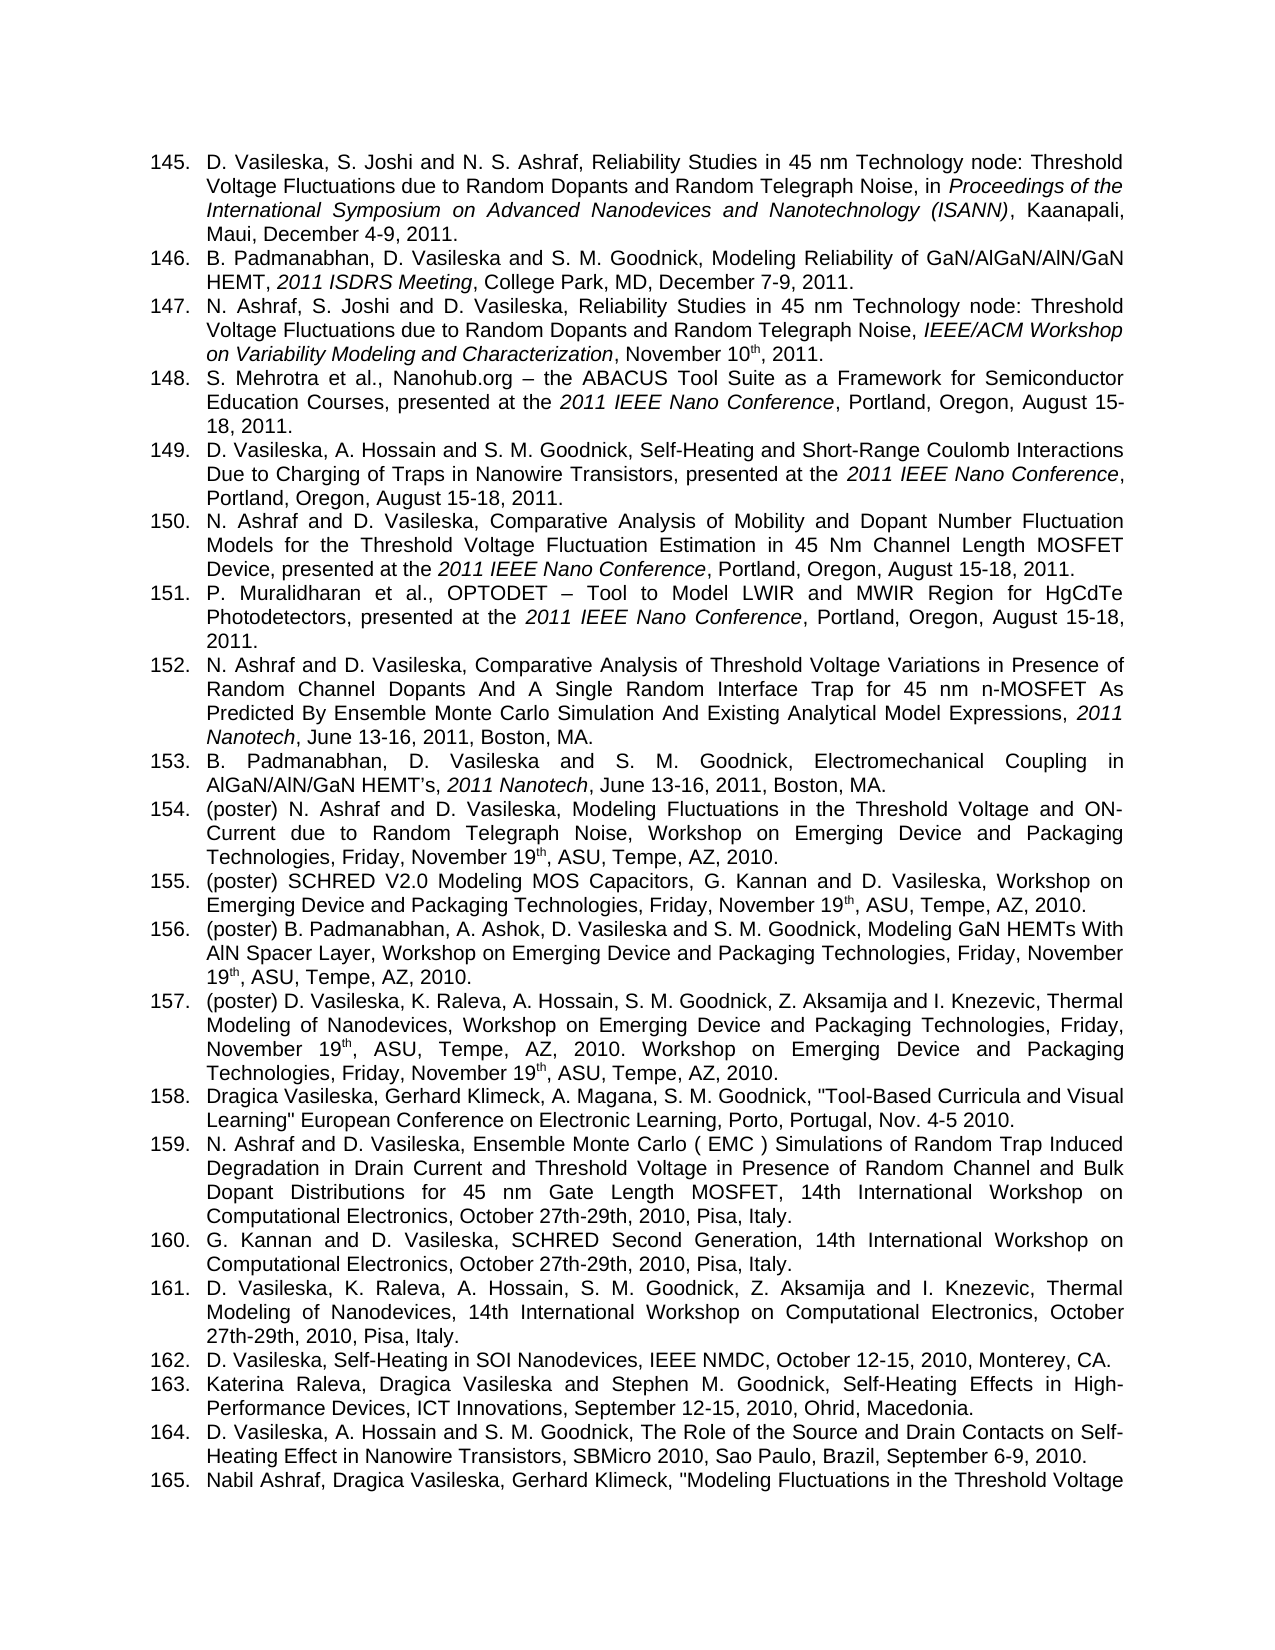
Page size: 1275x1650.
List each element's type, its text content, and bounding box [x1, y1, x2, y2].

list Katerina Raleva, Dragica Vasileska and Stephen M. Goodnick, Self-Heating Effects in High-Performance Devices, ICT Innovations, September 12-15, 2010, Ohrid, Macedonia. [150, 1372, 1125, 1420]
list D. Vasileska, S. Joshi and N. S. Ashraf, Reliability Studies in 45 nm Technology node: Threshold Voltage Fluctuations due to Random Dopants and Random Telegraph Noise, in Proceedings of the International Symposium on Advanced Nanodevices and Nanotechnology (ISANN), Kaanapali, Maui, December 4-9, 2011. [150, 150, 1125, 246]
list N. Ashraf and D. Vasileska, Comparative Analysis of Mobility and Dopant Number Fluctuation Models for the Threshold Voltage Fluctuation Estimation in 45 Nm Channel Length MOSFET Device, presented at the 2011 IEEE Nano Conference, Portland, Oregon, August 15-18, 2011. [150, 509, 1125, 581]
list N. Ashraf and D. Vasileska, Ensemble Monte Carlo ( EMC ) Simulations of Random Trap Induced Degradation in Drain Current and Threshold Voltage in Presence of Random Channel and Bulk Dopant Distributions for 45 nm Gate Length MOSFET, 14th International Workshop on Computational Electronics, October 27th-29th, 2010, Pisa, Italy. [150, 1132, 1125, 1228]
list S. Mehrotra et al., Nanohub.org – the ABACUS Tool Suite as a Framework for Semiconductor Education Courses, presented at the 2011 IEEE Nano Conference, Portland, Oregon, August 15-18, 2011. [150, 366, 1125, 437]
list N. Ashraf, S. Joshi and D. Vasileska, Reliability Studies in 45 nm Technology node: Threshold Voltage Fluctuations due to Random Dopants and Random Telegraph Noise, IEEE/ACM Workshop on Variability Modeling and Characterization, November 10th, 2011. [150, 294, 1125, 366]
list N. Ashraf and D. Vasileska, Comparative Analysis of Threshold Voltage Variations in Presence of Random Channel Dopants And A Single Random Interface Trap for 45 nm n-MOSFET As Predicted By Ensemble Monte Carlo Simulation And Existing Analytical Model Expressions, 2011 Nanotech, June 13-16, 2011, Boston, MA. [150, 653, 1125, 749]
list D. Vasileska, Self-Heating in SOI Nanodevices, IEEE NMDC, October 12-15, 2010, Monterey, CA. [150, 1348, 1125, 1372]
list D. Vasileska, A. Hossain and S. M. Goodnick, Self-Heating and Short-Range Coulomb Interactions Due to Charging of Traps in Nanowire Transistors, presented at the 2011 IEEE Nano Conference, Portland, Oregon, August 15-18, 2011. [150, 437, 1125, 509]
list G. Kannan and D. Vasileska, SCHRED Second Generation, 14th International Workshop on Computational Electronics, October 27th-29th, 2010, Pisa, Italy. [150, 1228, 1125, 1276]
list (poster) N. Ashraf and D. Vasileska, Modeling Fluctuations in the Threshold Voltage and ON-Current due to Random Telegraph Noise, Workshop on Emerging Device and Packaging Technologies, Friday, November 19th, ASU, Tempe, AZ, 2010. [150, 797, 1125, 869]
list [150, 1468, 1125, 1492]
list (poster) D. Vasileska, K. Raleva, A. Hossain, S. M. Goodnick, Z. Aksamija and I. Knezevic, Thermal Modeling of Nanodevices, Workshop on Emerging Device and Packaging Technologies, Friday, November 19th, ASU, Tempe, AZ, 2010. Workshop on Emerging Device and Packaging Technologies, Friday, November 19th, ASU, Tempe, AZ, 2010. [150, 988, 1125, 1084]
list Dragica Vasileska, Gerhard Klimeck, A. Magana, S. M. Goodnick, "Tool-Based Curricula and Visual Learning" European Conference on Electronic Learning, Porto, Portugal, Nov. 4-5 2010. [150, 1084, 1125, 1132]
list B. Padmanabhan, D. Vasileska and S. M. Goodnick, Electromechanical Coupling in AlGaN/AlN/GaN HEMT’s, 2011 Nanotech, June 13-16, 2011, Boston, MA. [150, 749, 1125, 797]
list D. Vasileska, A. Hossain and S. M. Goodnick, The Role of the Source and Drain Contacts on Self-Heating Effect in Nanowire Transistors, SBMicro 2010, Sao Paulo, Brazil, September 6-9, 2010. [150, 1420, 1125, 1468]
list D. Vasileska, K. Raleva, A. Hossain, S. M. Goodnick, Z. Aksamija and I. Knezevic, Thermal Modeling of Nanodevices, 14th International Workshop on Computational Electronics, October 27th-29th, 2010, Pisa, Italy. [150, 1276, 1125, 1348]
list (poster) SCHRED V2.0 Modeling MOS Capacitors, G. Kannan and D. Vasileska, Workshop on Emerging Device and Packaging Technologies, Friday, November 19th, ASU, Tempe, AZ, 2010. [150, 869, 1125, 917]
list P. Muralidharan et al., OPTODET – Tool to Model LWIR and MWIR Region for HgCdTe Photodetectors, presented at the 2011 IEEE Nano Conference, Portland, Oregon, August 15-18, 2011. [150, 581, 1125, 653]
list B. Padmanabhan, D. Vasileska and S. M. Goodnick, Modeling Reliability of GaN/AlGaN/AlN/GaN HEMT, 2011 ISDRS Meeting, College Park, MD, December 7-9, 2011. [150, 246, 1125, 294]
list (poster) B. Padmanabhan, A. Ashok, D. Vasileska and S. M. Goodnick, Modeling GaN HEMTs With AlN Spacer Layer, Workshop on Emerging Device and Packaging Technologies, Friday, November 19th, ASU, Tempe, AZ, 2010. [150, 917, 1125, 988]
